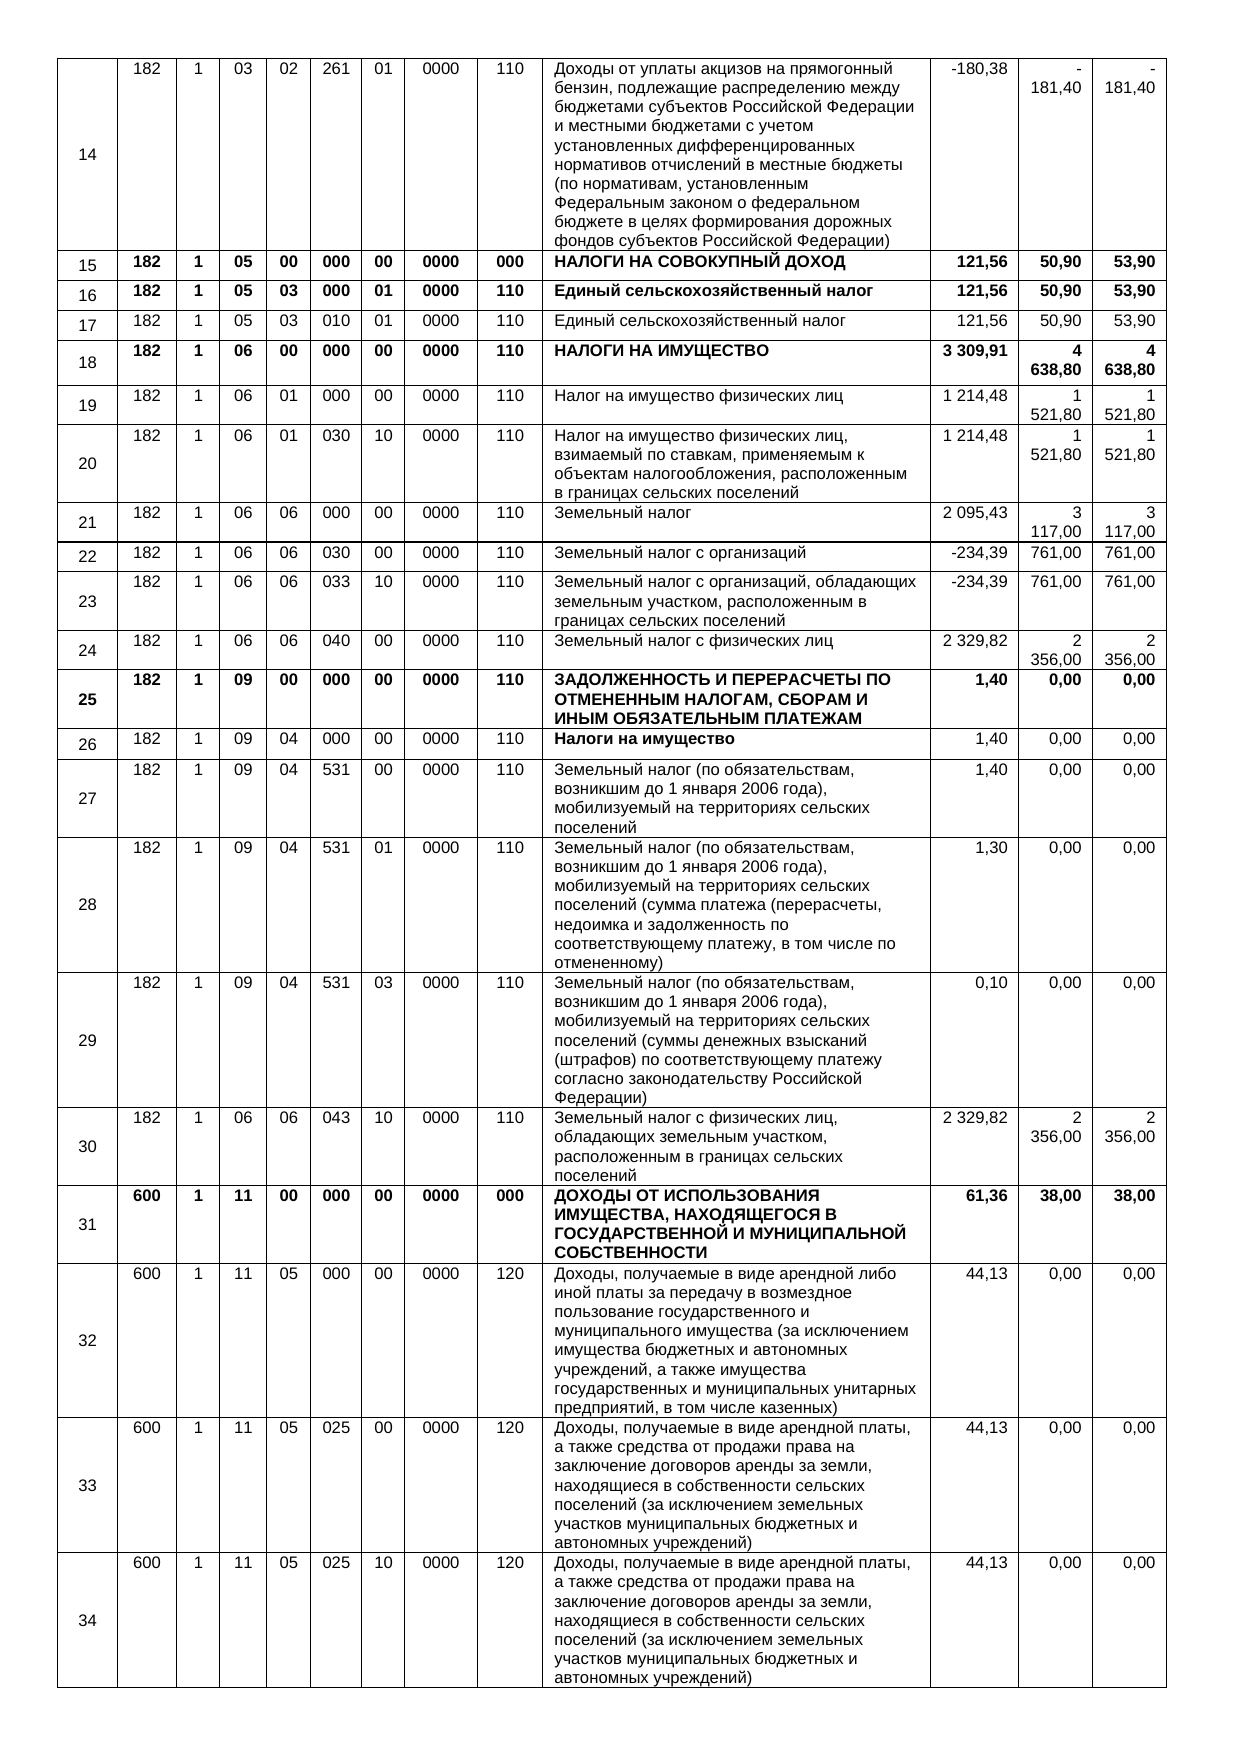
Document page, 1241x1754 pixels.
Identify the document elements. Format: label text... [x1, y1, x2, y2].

table_cell 38,00 [1019, 1186, 1092, 1262]
table_cell Доходы, получаемые в виде арендной платы, а также средства от продажи права на заключение договоров аренды за земли, находящиеся в собственности сельских поселений (за исключением земельных участков муниципальных бюджетных и автономных учреждений) [543, 1553, 930, 1687]
table_cell 32 [58, 1264, 117, 1417]
table_cell 110 [478, 838, 542, 972]
table_cell 01 [362, 281, 404, 310]
table_cell Земельный налог с организаций, обладающих земельным участком, расположенным в границах сельских поселений [543, 572, 930, 630]
table_cell 0000 [405, 670, 477, 728]
table_cell 0,00 [1093, 1264, 1166, 1417]
table_cell 44,13 [931, 1553, 1018, 1687]
table_cell 03 [362, 973, 404, 1107]
table_cell 0,00 [1019, 1418, 1092, 1552]
table_cell 182 [118, 386, 176, 424]
table_cell 16 [58, 281, 117, 310]
table_cell 182 [118, 251, 176, 280]
table_cell 25 [58, 670, 117, 728]
table_cell 0000 [405, 631, 477, 669]
table_cell 05 [267, 1264, 310, 1417]
table_cell 000 [311, 503, 361, 541]
table_cell 06 [267, 543, 310, 571]
table_cell 11 [220, 1264, 266, 1417]
table_cell 3 117,00 [1093, 503, 1166, 541]
table_cell 182 [118, 311, 176, 340]
table_cell 182 [118, 503, 176, 541]
table_cell 0000 [405, 1553, 477, 1687]
table_cell 110 [478, 503, 542, 541]
table_cell 1 [177, 1186, 219, 1262]
table_cell 50,90 [1019, 311, 1092, 340]
table_cell 06 [220, 1108, 266, 1185]
table_cell 1,40 [931, 670, 1018, 728]
table_cell 1 [177, 973, 219, 1107]
table_cell 121,56 [931, 311, 1018, 340]
table_cell 1 [177, 341, 219, 385]
table_cell Доходы от уплаты акцизов на прямогонный бензин, подлежащие распределению между бюджетами субъектов Российской Федерации и местными бюджетами с учетом установленных дифференцированных нормативов отчислений в местные бюджеты (по нормативам, установленным Федеральным законом о федеральном бюджете в целях формирования дорожных фондов субъектов Российской Федерации) [543, 59, 930, 250]
table_cell 0000 [405, 425, 477, 502]
table_cell 23 [58, 572, 117, 630]
table_cell 09 [220, 670, 266, 728]
table_cell 10 [362, 572, 404, 630]
table_cell 2 356,00 [1093, 1108, 1166, 1185]
table_cell 0,00 [1093, 838, 1166, 972]
table_cell 1 214,48 [931, 425, 1018, 502]
table_cell -180,38 [931, 59, 1018, 250]
table_cell 1,30 [931, 838, 1018, 972]
table_cell 110 [478, 59, 542, 250]
table_cell 120 [478, 1264, 542, 1417]
table_cell 000 [311, 729, 361, 759]
table_cell 0,00 [1019, 760, 1092, 837]
table_cell 00 [362, 341, 404, 385]
table_cell 29 [58, 973, 117, 1107]
table_cell 1 [177, 572, 219, 630]
table_cell 10 [362, 425, 404, 502]
table_cell Доходы, получаемые в виде арендной платы, а также средства от продажи права на заключение договоров аренды за земли, находящиеся в собственности сельских поселений (за исключением земельных участков муниципальных бюджетных и автономных учреждений) [543, 1418, 930, 1552]
table_cell 00 [362, 503, 404, 541]
table_cell 1 [177, 251, 219, 280]
table_cell 04 [267, 729, 310, 759]
table_cell 0,00 [1019, 838, 1092, 972]
table_cell 0000 [405, 729, 477, 759]
table_cell -234,39 [931, 543, 1018, 571]
table_cell 0,00 [1093, 729, 1166, 759]
table_cell 00 [267, 251, 310, 280]
table_cell Земельный налог с физических лиц, обладающих земельным участком, расположенным в границах сельских поселений [543, 1108, 930, 1185]
table_cell 00 [267, 670, 310, 728]
table_cell 18 [58, 341, 117, 385]
table_cell Земельный налог (по обязательствам, возникшим до 1 января 2006 года), мобилизуемый на территориях сельских поселений (сумма платежа (перерасчеты, недоимка и задолженность по соответствующему платежу, в том числе по отмененному) [543, 838, 930, 972]
table_cell 11 [220, 1553, 266, 1687]
table_cell 27 [58, 760, 117, 837]
table_cell 1 [177, 311, 219, 340]
table_cell 38,00 [1093, 1186, 1166, 1262]
table_cell 0000 [405, 59, 477, 250]
table_cell 1 [177, 760, 219, 837]
table_cell 600 [118, 1186, 176, 1262]
table_cell 4 638,80 [1019, 341, 1092, 385]
table_cell 1 [177, 838, 219, 972]
table_cell 033 [311, 572, 361, 630]
table_cell 0000 [405, 572, 477, 630]
table_cell 261 [311, 59, 361, 250]
table_cell 1 [177, 425, 219, 502]
table_cell 1 [177, 59, 219, 250]
table_cell Земельный налог с организаций [543, 543, 930, 571]
table_cell 06 [267, 631, 310, 669]
table_cell 182 [118, 760, 176, 837]
table_cell 000 [478, 251, 542, 280]
table_cell 31 [58, 1186, 117, 1262]
table_cell 24 [58, 631, 117, 669]
table_cell 00 [362, 1186, 404, 1262]
table_cell ЗАДОЛЖЕННОСТЬ И ПЕРЕРАСЧЕТЫ ПО ОТМЕНЕННЫМ НАЛОГАМ, СБОРАМ И ИНЫМ ОБЯЗАТЕЛЬНЫМ ПЛАТЕЖАМ [543, 670, 930, 728]
table_cell 10 [362, 1553, 404, 1687]
table_cell 06 [267, 572, 310, 630]
table_cell Земельный налог [543, 503, 930, 541]
table_cell 21 [58, 503, 117, 541]
table_cell 1 521,80 [1093, 386, 1166, 424]
table_cell Земельный налог с физических лиц [543, 631, 930, 669]
table_cell 11 [220, 1186, 266, 1262]
table_cell 2 356,00 [1093, 631, 1166, 669]
table_cell 182 [118, 572, 176, 630]
table_cell Земельный налог (по обязательствам, возникшим до 1 января 2006 года), мобилизуемый на территориях сельских поселений (суммы денежных взысканий (штрафов) по соответствующему платежу согласно законодательству Российской Федерации) [543, 973, 930, 1107]
table_cell 06 [220, 425, 266, 502]
table_cell 50,90 [1019, 251, 1092, 280]
table_cell -181,40 [1093, 59, 1166, 250]
table_cell 05 [267, 1553, 310, 1687]
table_cell 1 521,80 [1019, 425, 1092, 502]
table_cell 182 [118, 543, 176, 571]
table_cell 110 [478, 973, 542, 1107]
table_cell 0000 [405, 1418, 477, 1552]
table_cell Единый сельскохозяйственный налог [543, 281, 930, 310]
table_cell 110 [478, 425, 542, 502]
table_cell 182 [118, 631, 176, 669]
table_cell 182 [118, 281, 176, 310]
table_cell 00 [267, 341, 310, 385]
table_cell 110 [478, 1108, 542, 1185]
table_cell 025 [311, 1418, 361, 1552]
table_cell Налог на имущество физических лиц [543, 386, 930, 424]
table_cell 025 [311, 1553, 361, 1687]
table_cell 50,90 [1019, 281, 1092, 310]
table_cell 15 [58, 251, 117, 280]
table_cell 1,40 [931, 760, 1018, 837]
table_cell 09 [220, 760, 266, 837]
table_cell 4 638,80 [1093, 341, 1166, 385]
table_cell 110 [478, 670, 542, 728]
table_cell 00 [362, 670, 404, 728]
table_cell 06 [220, 341, 266, 385]
table_cell 00 [267, 1186, 310, 1262]
table_cell 000 [311, 1264, 361, 1417]
table_cell 00 [362, 1264, 404, 1417]
table_cell 000 [311, 1186, 361, 1262]
table_cell 1 [177, 386, 219, 424]
table_cell 09 [220, 729, 266, 759]
table_cell 0,00 [1093, 670, 1166, 728]
table_cell 53,90 [1093, 251, 1166, 280]
table_cell 01 [267, 425, 310, 502]
table_cell 33 [58, 1418, 117, 1552]
table_cell 121,56 [931, 251, 1018, 280]
table_cell 600 [118, 1553, 176, 1687]
table_cell 010 [311, 311, 361, 340]
table_cell 0000 [405, 251, 477, 280]
table_cell 02 [267, 59, 310, 250]
table_cell 0,00 [1019, 729, 1092, 759]
table_cell -181,40 [1019, 59, 1092, 250]
table_cell 000 [311, 670, 361, 728]
table_cell 121,56 [931, 281, 1018, 310]
table_cell 09 [220, 973, 266, 1107]
table_cell 61,36 [931, 1186, 1018, 1262]
table_cell 000 [311, 341, 361, 385]
table_cell 110 [478, 729, 542, 759]
table_cell 0000 [405, 973, 477, 1107]
table_cell 0,00 [1093, 973, 1166, 1107]
table_cell 06 [220, 572, 266, 630]
table_cell 01 [362, 838, 404, 972]
table_cell Налоги на имущество [543, 729, 930, 759]
table_cell 00 [362, 543, 404, 571]
table_cell 53,90 [1093, 281, 1166, 310]
table_cell 761,00 [1019, 543, 1092, 571]
table_cell 10 [362, 1108, 404, 1185]
table_cell 2 329,82 [931, 1108, 1018, 1185]
table_cell 06 [220, 386, 266, 424]
table_cell 00 [362, 760, 404, 837]
table_cell 0000 [405, 281, 477, 310]
table_cell 3 117,00 [1019, 503, 1092, 541]
table_cell 0,10 [931, 973, 1018, 1107]
table_cell 05 [220, 251, 266, 280]
table_cell 120 [478, 1418, 542, 1552]
table_cell НАЛОГИ НА СОВОКУПНЫЙ ДОХОД [543, 251, 930, 280]
table_cell 44,13 [931, 1418, 1018, 1552]
table_cell Земельный налог (по обязательствам, возникшим до 1 января 2006 года), мобилизуемый на территориях сельских поселений [543, 760, 930, 837]
table_cell -234,39 [931, 572, 1018, 630]
table_cell 06 [220, 503, 266, 541]
table_cell 44,13 [931, 1264, 1018, 1417]
table_cell 110 [478, 543, 542, 571]
table_cell 2 095,43 [931, 503, 1018, 541]
table_cell 1 214,48 [931, 386, 1018, 424]
table_cell 000 [311, 386, 361, 424]
table_cell 04 [267, 838, 310, 972]
table_cell 01 [362, 59, 404, 250]
table_cell 1 [177, 281, 219, 310]
table_cell 1 521,80 [1093, 425, 1166, 502]
table_cell 043 [311, 1108, 361, 1185]
table_cell 34 [58, 1553, 117, 1687]
table_cell 110 [478, 341, 542, 385]
table_cell 04 [267, 973, 310, 1107]
table_cell 182 [118, 341, 176, 385]
table_cell 00 [362, 386, 404, 424]
table_cell 0,00 [1019, 973, 1092, 1107]
table_cell 030 [311, 425, 361, 502]
table_cell 1,40 [931, 729, 1018, 759]
table_cell 761,00 [1093, 572, 1166, 630]
table_cell 05 [220, 281, 266, 310]
table_cell 110 [478, 631, 542, 669]
table_cell 0000 [405, 386, 477, 424]
table_cell 0,00 [1093, 1553, 1166, 1687]
table_cell 05 [267, 1418, 310, 1552]
table_cell 03 [267, 311, 310, 340]
table_cell 0000 [405, 760, 477, 837]
table_cell 1 [177, 543, 219, 571]
table_cell 20 [58, 425, 117, 502]
table_cell 00 [362, 631, 404, 669]
table_cell 1 521,80 [1019, 386, 1092, 424]
table_cell Единый сельскохозяйственный налог [543, 311, 930, 340]
table_cell 28 [58, 838, 117, 972]
table_cell 531 [311, 973, 361, 1107]
table_cell 000 [311, 251, 361, 280]
table_cell 09 [220, 838, 266, 972]
table_cell НАЛОГИ НА ИМУЩЕСТВО [543, 341, 930, 385]
table_cell 04 [267, 760, 310, 837]
table_cell 2 329,82 [931, 631, 1018, 669]
table_cell 531 [311, 838, 361, 972]
table_cell 761,00 [1093, 543, 1166, 571]
table_cell 17 [58, 311, 117, 340]
table_cell 0,00 [1019, 1553, 1092, 1687]
table_cell ДОХОДЫ ОТ ИСПОЛЬЗОВАНИЯ ИМУЩЕСТВА, НАХОДЯЩЕГОСЯ В ГОСУДАРСТВЕННОЙ И МУНИЦИПАЛЬНОЙ СОБСТВЕННОСТИ [543, 1186, 930, 1262]
table_cell 0,00 [1019, 670, 1092, 728]
table_cell 531 [311, 760, 361, 837]
table_cell 3 309,91 [931, 341, 1018, 385]
table_cell 182 [118, 670, 176, 728]
table_cell 1 [177, 1108, 219, 1185]
table_cell 110 [478, 281, 542, 310]
table_cell 14 [58, 59, 117, 250]
table_cell 2 356,00 [1019, 1108, 1092, 1185]
table_cell 0000 [405, 311, 477, 340]
table_cell 600 [118, 1418, 176, 1552]
table_cell 120 [478, 1553, 542, 1687]
table_cell 06 [220, 631, 266, 669]
table_cell 182 [118, 1108, 176, 1185]
table_cell 0,00 [1019, 1264, 1092, 1417]
table_cell 110 [478, 760, 542, 837]
table_cell 0,00 [1093, 760, 1166, 837]
table_cell 000 [478, 1186, 542, 1262]
table_cell 01 [362, 311, 404, 340]
table_cell 30 [58, 1108, 117, 1185]
table_cell 1 [177, 729, 219, 759]
table_cell 19 [58, 386, 117, 424]
table_cell 182 [118, 838, 176, 972]
table_cell 182 [118, 425, 176, 502]
table_cell 06 [220, 543, 266, 571]
table_cell 1 [177, 1418, 219, 1552]
table_cell 0000 [405, 341, 477, 385]
table_cell 22 [58, 543, 117, 571]
table_cell 110 [478, 386, 542, 424]
table_cell 0000 [405, 838, 477, 972]
table_cell 01 [267, 386, 310, 424]
table_cell 0000 [405, 503, 477, 541]
table_cell 1 [177, 503, 219, 541]
table_cell 2 356,00 [1019, 631, 1092, 669]
table_cell 0000 [405, 1264, 477, 1417]
table_cell 000 [311, 281, 361, 310]
table_cell 182 [118, 729, 176, 759]
table_cell 110 [478, 572, 542, 630]
table_cell 0000 [405, 543, 477, 571]
table_cell 040 [311, 631, 361, 669]
table_cell 182 [118, 973, 176, 1107]
table_cell 110 [478, 311, 542, 340]
table_cell 761,00 [1019, 572, 1092, 630]
table_cell 0000 [405, 1186, 477, 1262]
table_cell 182 [118, 59, 176, 250]
table_cell 00 [362, 1418, 404, 1552]
table_cell 06 [267, 1108, 310, 1185]
table_cell 53,90 [1093, 311, 1166, 340]
table_cell 1 [177, 631, 219, 669]
table_cell 1 [177, 1553, 219, 1687]
table_cell 00 [362, 251, 404, 280]
table_cell 0,00 [1093, 1418, 1166, 1552]
table_cell 1 [177, 670, 219, 728]
table_cell Доходы, получаемые в виде арендной либо иной платы за передачу в возмездное пользование государственного и муниципального имущества (за исключением имущества бюджетных и автономных учреждений, а также имущества государственных и муниципальных унитарных предприятий, в том числе казенных) [543, 1264, 930, 1417]
table_cell 05 [220, 311, 266, 340]
table_cell 03 [220, 59, 266, 250]
table_cell 0000 [405, 1108, 477, 1185]
table_cell 600 [118, 1264, 176, 1417]
table_cell 11 [220, 1418, 266, 1552]
table_cell 1 [177, 1264, 219, 1417]
table_cell 03 [267, 281, 310, 310]
table_cell 00 [362, 729, 404, 759]
table_cell 26 [58, 729, 117, 759]
table_cell 030 [311, 543, 361, 571]
table_cell 06 [267, 503, 310, 541]
table_cell Налог на имущество физических лиц, взимаемый по ставкам, применяемым к объектам налогообложения, расположенным в границах сельских поселений [543, 425, 930, 502]
